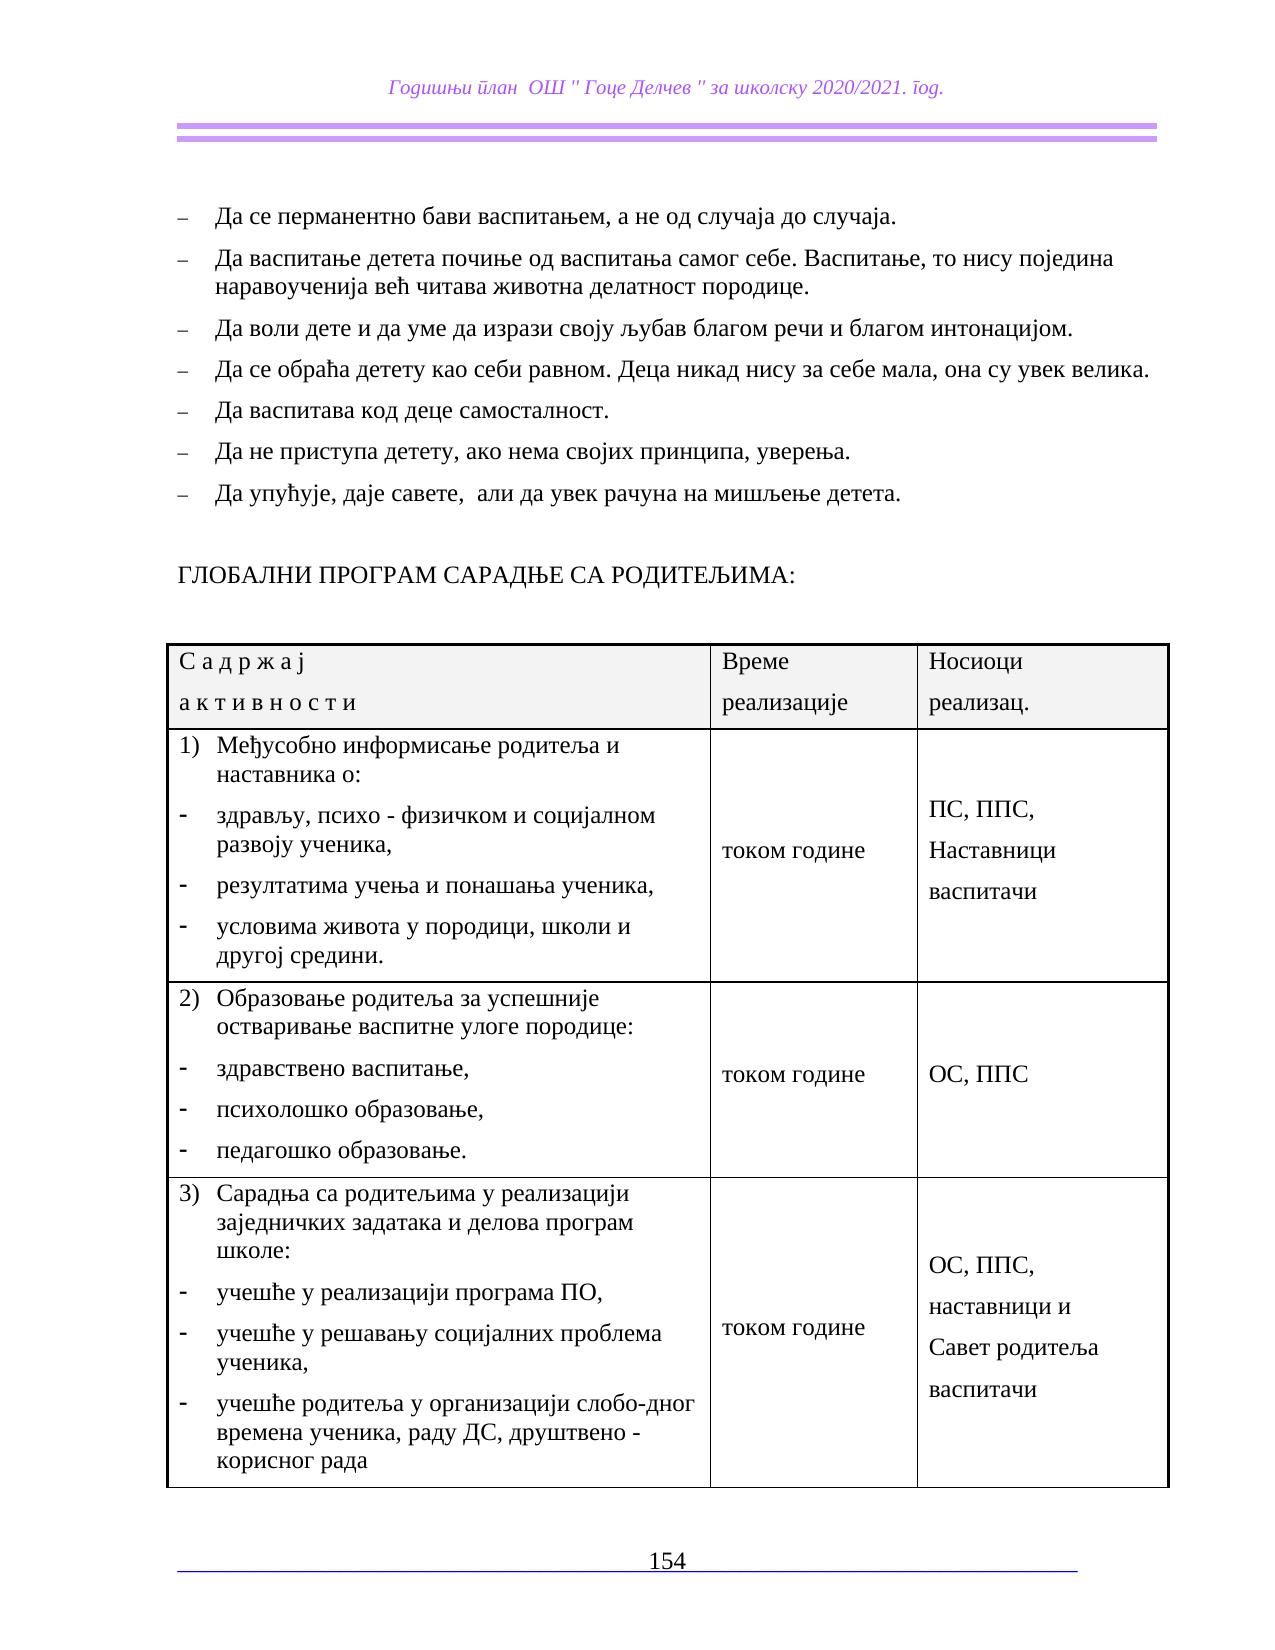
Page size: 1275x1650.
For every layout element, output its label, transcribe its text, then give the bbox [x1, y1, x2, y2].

list Да упућује, даје савете, али да увек рачуна на мишљење детета. [177, 478, 1157, 506]
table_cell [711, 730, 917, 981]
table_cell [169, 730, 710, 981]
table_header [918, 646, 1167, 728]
list Да васпитава код деце самосталност. [177, 395, 1157, 424]
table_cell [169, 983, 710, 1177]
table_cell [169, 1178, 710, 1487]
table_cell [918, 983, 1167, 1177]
list Да воли дете и да уме да изрази своју љубав благом речи и благом интонацијом. [177, 313, 1157, 341]
list Да се перманентно бави васпитањем, а не од случаја до случаја. [177, 201, 1157, 230]
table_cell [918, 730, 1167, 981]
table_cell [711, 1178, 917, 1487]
list Да не приступа детету, ако нема својих принципа, уверења. [177, 436, 1157, 465]
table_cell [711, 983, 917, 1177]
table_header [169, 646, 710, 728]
list Да се обраћа детету као себи равном. Деца никад нису за себе мала, она су увек велика. [177, 354, 1157, 383]
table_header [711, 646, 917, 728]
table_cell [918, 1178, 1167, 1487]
text ГЛОБАЛНИ ПРОГРАМ САРАДЊЕ СА РОДИТЕЉИМА: [177, 560, 1157, 589]
list Да васпитање детета почиње од васпитања самог себе. Васпитање, то нису поједина наравоученија већ читава животна делатност породице. [177, 243, 1157, 300]
